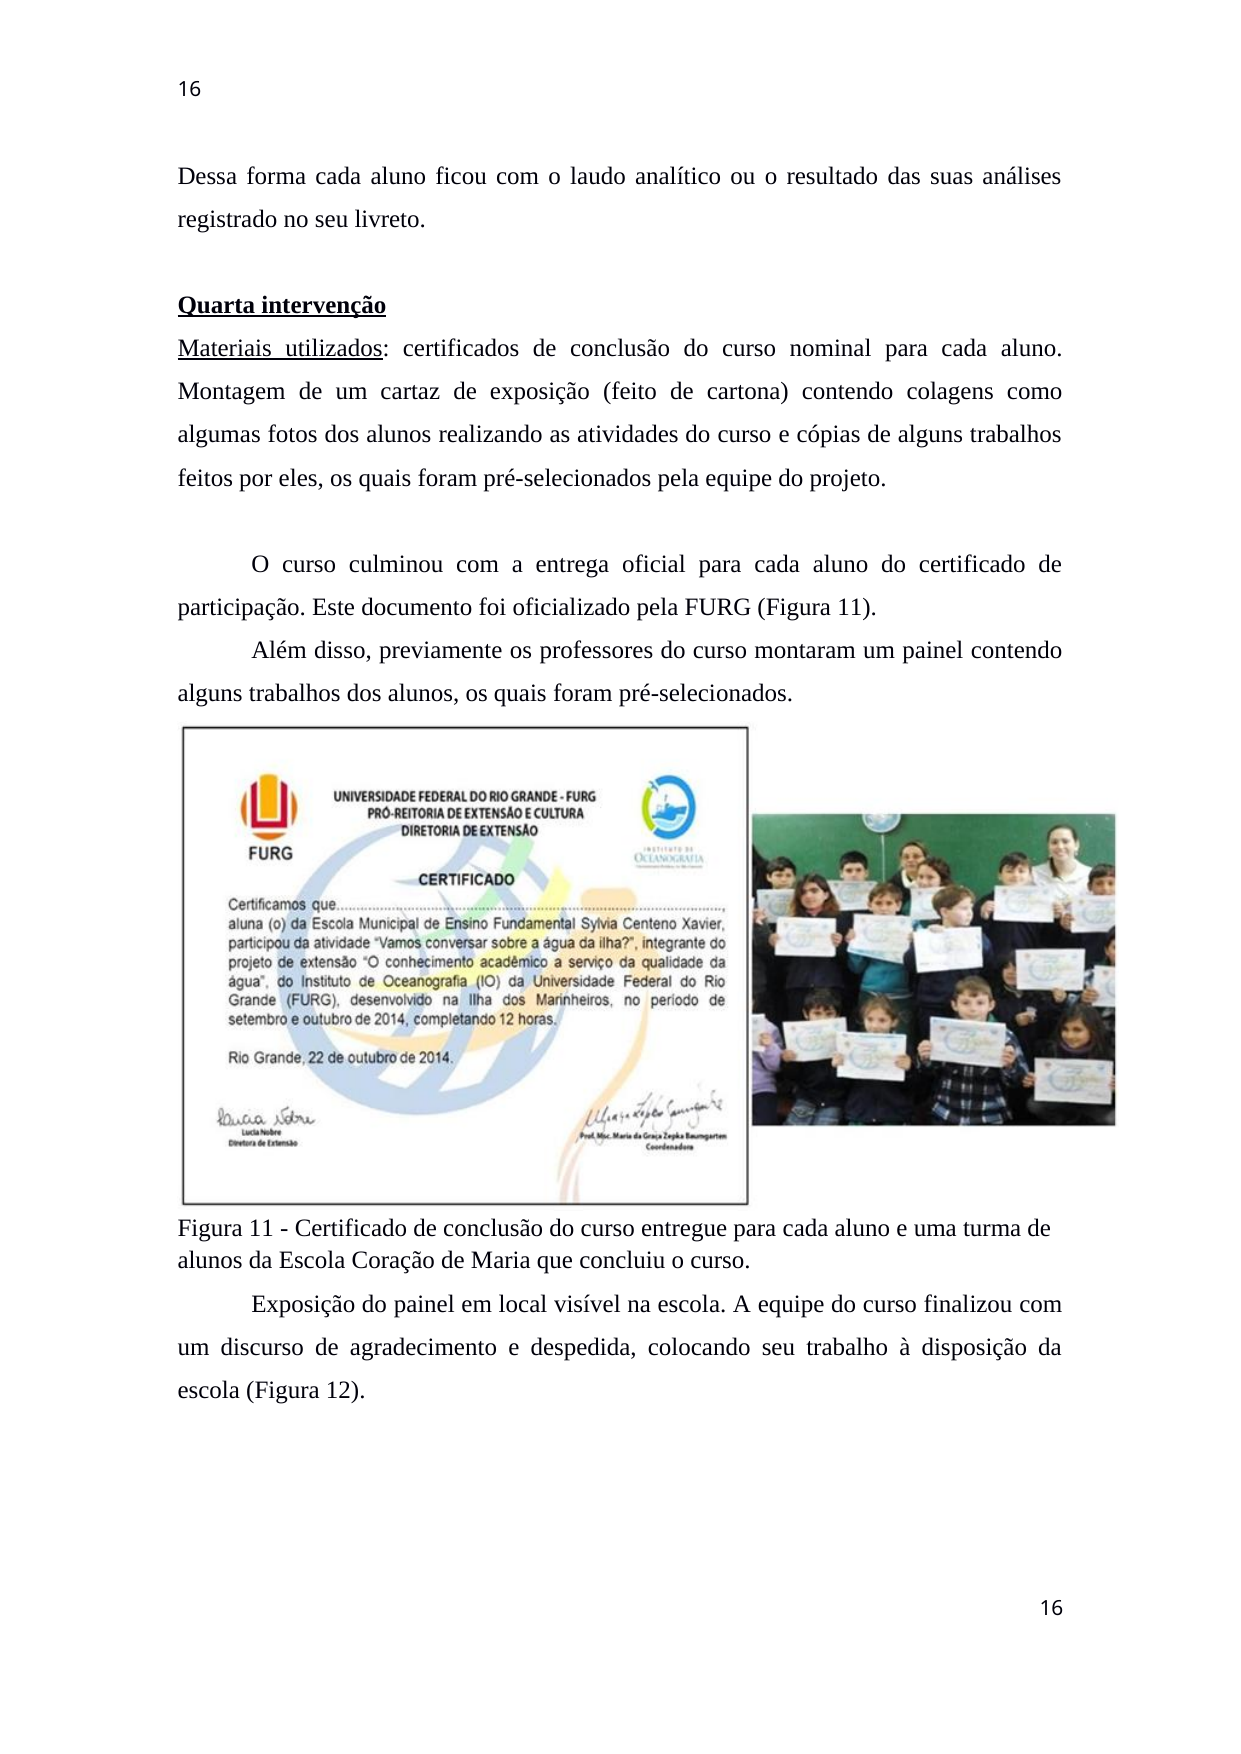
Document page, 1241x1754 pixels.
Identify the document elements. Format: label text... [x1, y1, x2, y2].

text Exposição do painel em local visível na escola. A equipe do curso finalizou com um discurso de agradecimento e despedida, colocando seu trabalho à disposição da escola (Figura 12). [177, 1289, 1063, 1404]
text Além disso, previamente os professores do curso montaram um painel contendo alguns trabalhos dos alunos, os quais foram pré-selecionados. [177, 635, 1063, 707]
picture [177, 721, 1119, 1211]
text O curso culminou com a entrega oficial para cada aluno do certificado de participação. Este documento foi oficializado pela FURG (Figura 11). [177, 549, 1063, 621]
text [177, 161, 1063, 233]
text Figura 11 - Certificado de conclusão do curso entregue para cada aluno e uma turma de alunos da Escola Coração de Maria que concluiu o curso. [177, 1211, 1063, 1274]
text Materiais utilizados: certificados de conclusão do curso nominal para cada aluno. Montagem de um cartaz de exposição (feito de cartona) contendo colagens como algumas fotos dos alunos realizando as atividades do curso e cópias de alguns trabalhos feitos por eles, os quais foram pré-selecionados pela equipe do projeto. [177, 333, 1063, 491]
text Quarta intervenção [177, 290, 1063, 319]
